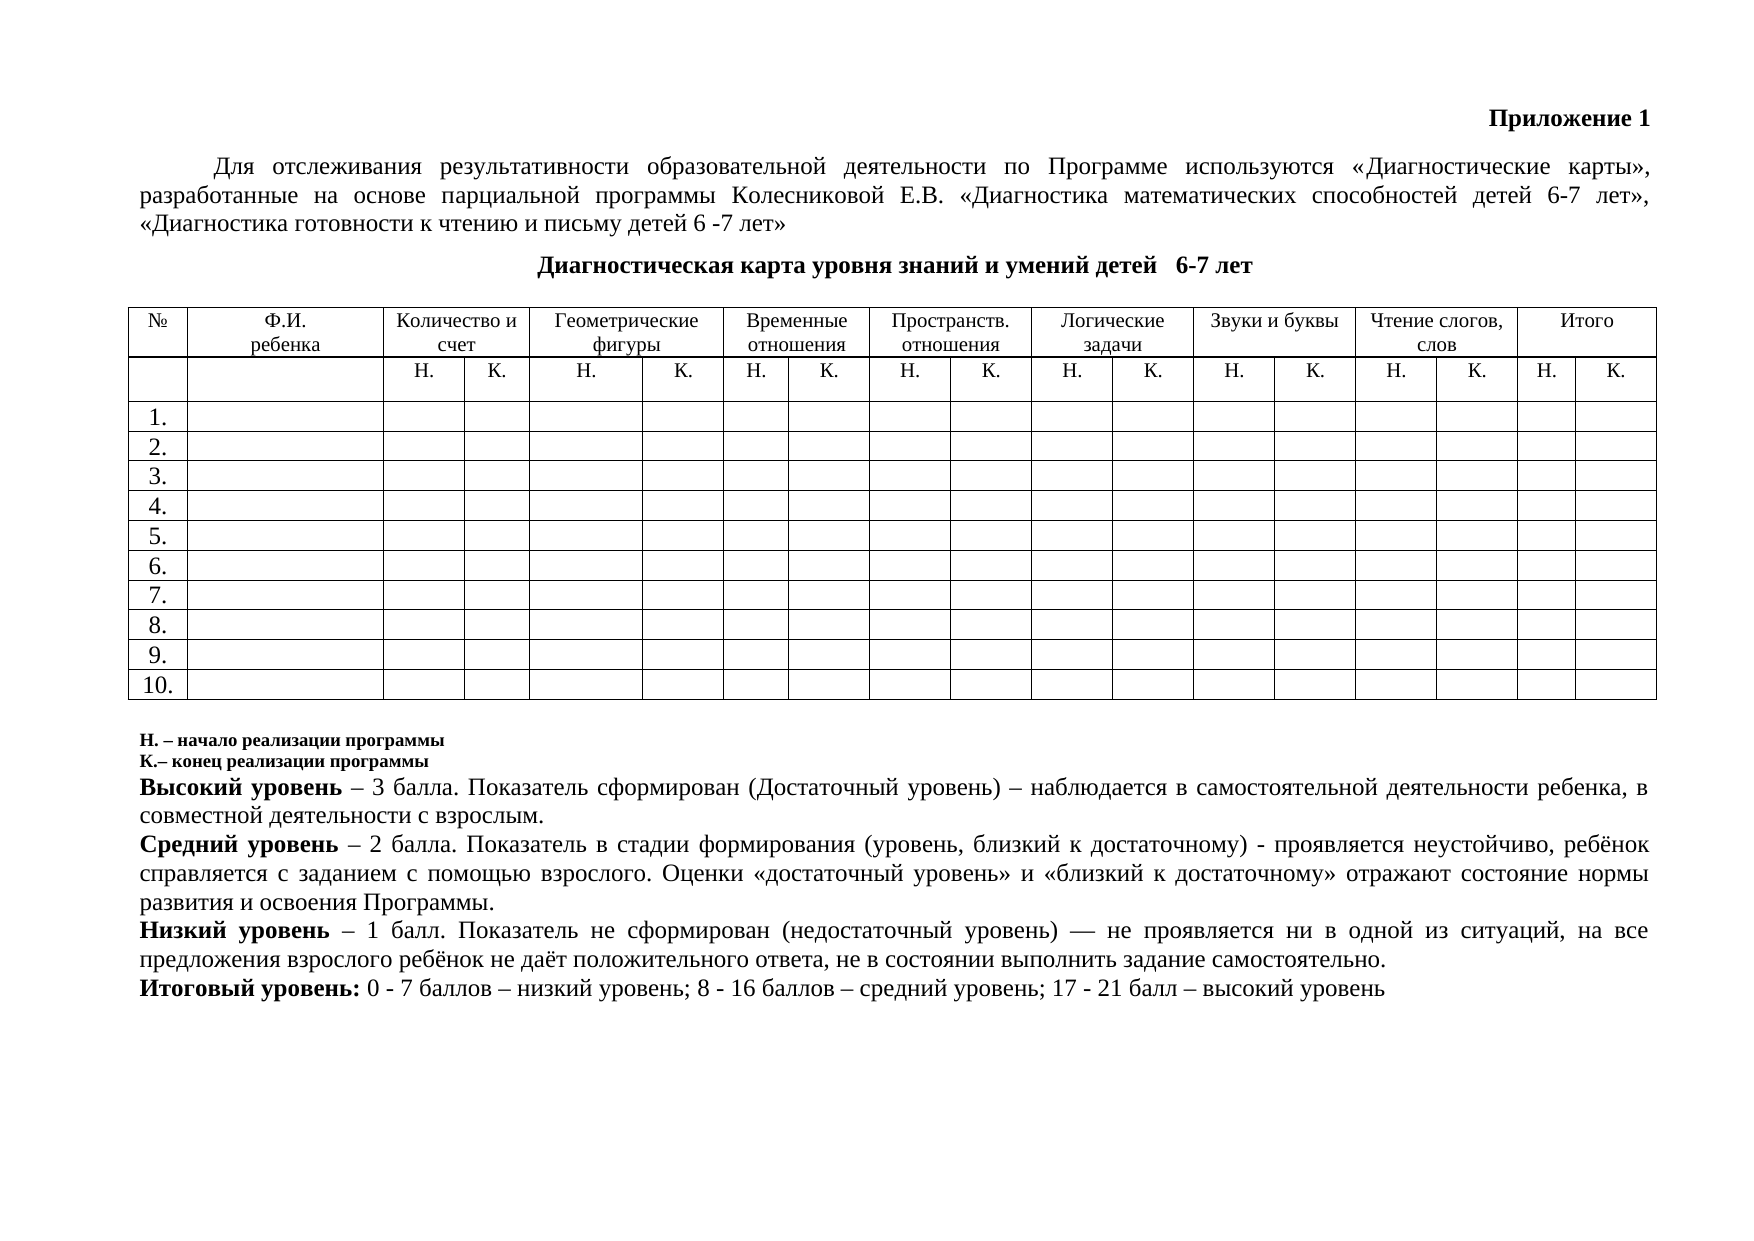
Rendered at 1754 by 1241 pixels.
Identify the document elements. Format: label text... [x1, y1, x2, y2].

table_cell [530, 551, 642, 579]
table_cell [1275, 402, 1355, 431]
table_cell [1576, 581, 1656, 609]
table_cell [384, 521, 464, 550]
table_cell [951, 581, 1031, 609]
table_cell [724, 461, 788, 490]
table_cell [1113, 491, 1193, 520]
table_cell [789, 402, 869, 431]
table_cell 2. [129, 432, 187, 460]
table_cell [1194, 521, 1274, 550]
table_cell [724, 551, 788, 579]
table_cell [530, 491, 642, 520]
table_cell [465, 461, 529, 490]
table_cell [789, 610, 869, 639]
table_cell [789, 670, 869, 699]
table_cell [1576, 461, 1656, 490]
table_cell [870, 551, 950, 579]
table_header Чтение слогов, слов [1356, 308, 1517, 356]
table_cell [1032, 461, 1112, 490]
table_cell [951, 551, 1031, 579]
table_cell [530, 670, 642, 699]
table_cell [1032, 551, 1112, 579]
table_cell [1275, 581, 1355, 609]
table_cell [1576, 491, 1656, 520]
table_cell Н. [870, 358, 950, 401]
table_cell 4. [129, 491, 187, 520]
table_cell [643, 610, 723, 639]
table_cell [870, 640, 950, 669]
table_cell [1356, 581, 1436, 609]
table_cell К. [465, 358, 529, 401]
table_cell [530, 640, 642, 669]
table_cell [1356, 640, 1436, 669]
table_cell 3. [129, 461, 187, 490]
table_cell [951, 640, 1031, 669]
table_cell [384, 432, 464, 460]
table_cell [1356, 461, 1436, 490]
table_cell Н. [530, 358, 642, 401]
table_cell Н. [1194, 358, 1274, 401]
table_cell 6. [129, 551, 187, 579]
table_cell [1576, 402, 1656, 431]
table_cell [724, 491, 788, 520]
table_cell [1518, 491, 1575, 520]
table_cell [1113, 610, 1193, 639]
table_cell [1194, 610, 1274, 639]
table_cell [643, 551, 723, 579]
table_cell [1194, 491, 1274, 520]
table_cell [1275, 491, 1355, 520]
table_cell К. [951, 358, 1031, 401]
table_cell Н. [1356, 358, 1436, 401]
table_cell [643, 670, 723, 699]
table_cell [1437, 432, 1517, 460]
table_cell К. [1576, 358, 1656, 401]
table_cell [1518, 521, 1575, 550]
table_cell 9. [129, 640, 187, 669]
table_cell [384, 461, 464, 490]
table_cell [724, 610, 788, 639]
table_cell [530, 402, 642, 431]
table_cell [1194, 461, 1274, 490]
table_cell [1113, 461, 1193, 490]
text Итоговый уровень: 0 - 7 баллов – низкий уровень; 8 - 16 баллов – средний уровень; 17 - 21 балл – высокий уровень [139, 973, 1651, 1002]
table_cell К. [643, 358, 723, 401]
table_cell [530, 581, 642, 609]
table_cell [1113, 402, 1193, 431]
table_cell [643, 581, 723, 609]
table_cell [1576, 521, 1656, 550]
table_cell [951, 670, 1031, 699]
text К.– конец реализации программы [139, 750, 1651, 772]
table_cell [465, 491, 529, 520]
table_cell [465, 432, 529, 460]
table_cell [951, 610, 1031, 639]
table_header № [129, 308, 187, 356]
table_cell [951, 461, 1031, 490]
table_cell [724, 402, 788, 431]
table_cell [188, 551, 383, 579]
table_cell [1275, 521, 1355, 550]
table_cell [1032, 610, 1112, 639]
table_cell [870, 402, 950, 431]
table_header Итого [1518, 308, 1656, 356]
table_cell [1194, 551, 1274, 579]
table_cell [1518, 670, 1575, 699]
table_cell [384, 640, 464, 669]
table_cell [465, 640, 529, 669]
table_cell [1356, 432, 1436, 460]
table_cell [465, 581, 529, 609]
table_cell Н. [384, 358, 464, 401]
table_cell [789, 581, 869, 609]
table_cell [1113, 521, 1193, 550]
table_cell [724, 432, 788, 460]
table_cell [1518, 551, 1575, 579]
table_cell [724, 521, 788, 550]
table_cell [1113, 640, 1193, 669]
table_cell [1194, 581, 1274, 609]
table_cell [1356, 551, 1436, 579]
table_cell [724, 670, 788, 699]
table_cell [789, 551, 869, 579]
table_header Пространств. отношения [870, 308, 1031, 356]
table_cell [465, 551, 529, 579]
table_cell 8. [129, 610, 187, 639]
table_cell [1576, 670, 1656, 699]
table_cell [1518, 402, 1575, 431]
table_cell [1518, 461, 1575, 490]
table_cell [1275, 640, 1355, 669]
table_cell [1194, 640, 1274, 669]
table_cell [1576, 640, 1656, 669]
table_cell [1518, 610, 1575, 639]
table_cell [870, 432, 950, 460]
table_cell [1275, 551, 1355, 579]
table_header Геометрические фигуры [530, 308, 723, 356]
table_cell Н. [1032, 358, 1112, 401]
table_cell [643, 640, 723, 669]
table_cell [188, 521, 383, 550]
table_cell [789, 432, 869, 460]
table_cell [643, 521, 723, 550]
table_cell [1113, 581, 1193, 609]
table_cell [1113, 670, 1193, 699]
table_cell [1113, 551, 1193, 579]
table_cell [188, 670, 383, 699]
text Для отслеживания результативности образовательной деятельности по Программе используются «Диагностические карты», разработанные на основе парциальной программы Колесниковой Е.В. «Диагностика математических способностей детей 6-7 лет», «Диагностика готовности к чтению и письму детей 6 -7 лет» [139, 151, 1651, 237]
table_cell [530, 461, 642, 490]
table_cell К. [1275, 358, 1355, 401]
table_cell [465, 670, 529, 699]
table_cell [870, 581, 950, 609]
table_cell [951, 432, 1031, 460]
table_cell [1518, 432, 1575, 460]
table_cell [951, 521, 1031, 550]
table_cell [188, 461, 383, 490]
table_cell [1194, 402, 1274, 431]
table_cell [530, 610, 642, 639]
table_cell [1032, 491, 1112, 520]
table_cell [1032, 581, 1112, 609]
text Диагностическая карта уровня знаний и умений детей 6-7 лет [139, 250, 1651, 278]
table_cell 7. [129, 581, 187, 609]
table_cell [1437, 610, 1517, 639]
table_cell [1437, 670, 1517, 699]
table_cell [1576, 432, 1656, 460]
table_cell К. [1113, 358, 1193, 401]
table_cell [1437, 640, 1517, 669]
table_cell [384, 581, 464, 609]
table_cell [870, 610, 950, 639]
table_cell [789, 491, 869, 520]
table_cell [1437, 402, 1517, 431]
table_cell Н. [1518, 358, 1575, 401]
table_cell К. [789, 358, 869, 401]
table_cell [1356, 521, 1436, 550]
table_cell [789, 521, 869, 550]
table_cell [384, 610, 464, 639]
table_cell [1194, 432, 1274, 460]
table_cell [530, 521, 642, 550]
table_header Количество и счет [384, 308, 529, 356]
table_cell [1437, 461, 1517, 490]
table_cell [724, 640, 788, 669]
table_cell [1518, 640, 1575, 669]
table_cell [1356, 610, 1436, 639]
table_cell [188, 358, 383, 401]
table_cell [1437, 491, 1517, 520]
table_cell [188, 581, 383, 609]
table_cell [188, 432, 383, 460]
table_cell [188, 402, 383, 431]
text Н. – начало реализации программы [139, 728, 1651, 750]
table_cell [1437, 521, 1517, 550]
table_header Звуки и буквы [1194, 308, 1355, 356]
table_cell [1437, 581, 1517, 609]
table_cell [951, 402, 1031, 431]
table_cell К. [1437, 358, 1517, 401]
table_header Временные отношения [724, 308, 869, 356]
table_cell [1032, 521, 1112, 550]
table_cell [384, 491, 464, 520]
table_cell [643, 402, 723, 431]
table_cell [384, 402, 464, 431]
table_cell [530, 432, 642, 460]
table_cell [643, 461, 723, 490]
table_cell [1356, 491, 1436, 520]
table_cell [188, 640, 383, 669]
table_cell [870, 461, 950, 490]
table_cell [643, 491, 723, 520]
table_cell [1356, 402, 1436, 431]
table_cell [1032, 640, 1112, 669]
table_cell [1032, 432, 1112, 460]
table_cell [1576, 610, 1656, 639]
text Средний уровень – 2 балла. Показатель в стадии формирования (уровень, близкий к достаточному) - проявляется неустойчиво, ребёнок справляется с заданием с помощью взрослого. Оценки «достаточный уровень» и «близкий к достаточному» отражают состояние нормы развития и освоения Программы. [139, 829, 1651, 915]
table_cell [724, 581, 788, 609]
table_cell [643, 432, 723, 460]
table_cell [1194, 670, 1274, 699]
table_cell [188, 491, 383, 520]
table_cell [1275, 610, 1355, 639]
table_cell [789, 640, 869, 669]
text Высокий уровень – 3 балла. Показатель сформирован (Достаточный уровень) – наблюдается в самостоятельной деятельности ребенка, в совместной деятельности с взрослым. [139, 772, 1651, 829]
text Низкий уровень – 1 балл. Показатель не сформирован (недостаточный уровень) — не проявляется ни в одной из ситуаций, на все предложения взрослого ребёнок не даёт положительного ответа, не в состоянии выполнить задание самостоятельно. [139, 915, 1651, 973]
table_cell [1518, 581, 1575, 609]
table_cell [384, 551, 464, 579]
table_cell 1. [129, 402, 187, 431]
table_cell [1275, 432, 1355, 460]
table_cell [1275, 461, 1355, 490]
table_cell [1032, 670, 1112, 699]
table_cell [870, 670, 950, 699]
table_cell Н. [724, 358, 788, 401]
table_cell [188, 610, 383, 639]
table_cell [1032, 402, 1112, 431]
table_cell [129, 358, 187, 401]
table_cell [1437, 551, 1517, 579]
table_cell [951, 491, 1031, 520]
text Приложение 1 [139, 103, 1651, 132]
table_cell [870, 491, 950, 520]
table_header Ф.И. ребенка [188, 308, 383, 356]
table_cell [465, 402, 529, 431]
table_cell [1275, 670, 1355, 699]
table_cell [1113, 432, 1193, 460]
table_cell [384, 670, 464, 699]
table_cell [1576, 551, 1656, 579]
table_header Логические задачи [1032, 308, 1193, 356]
table_cell [465, 610, 529, 639]
table_cell 5. [129, 521, 187, 550]
table_cell 10. [129, 670, 187, 699]
table_cell [870, 521, 950, 550]
table_cell [1356, 670, 1436, 699]
table_cell [465, 521, 529, 550]
table_cell [789, 461, 869, 490]
